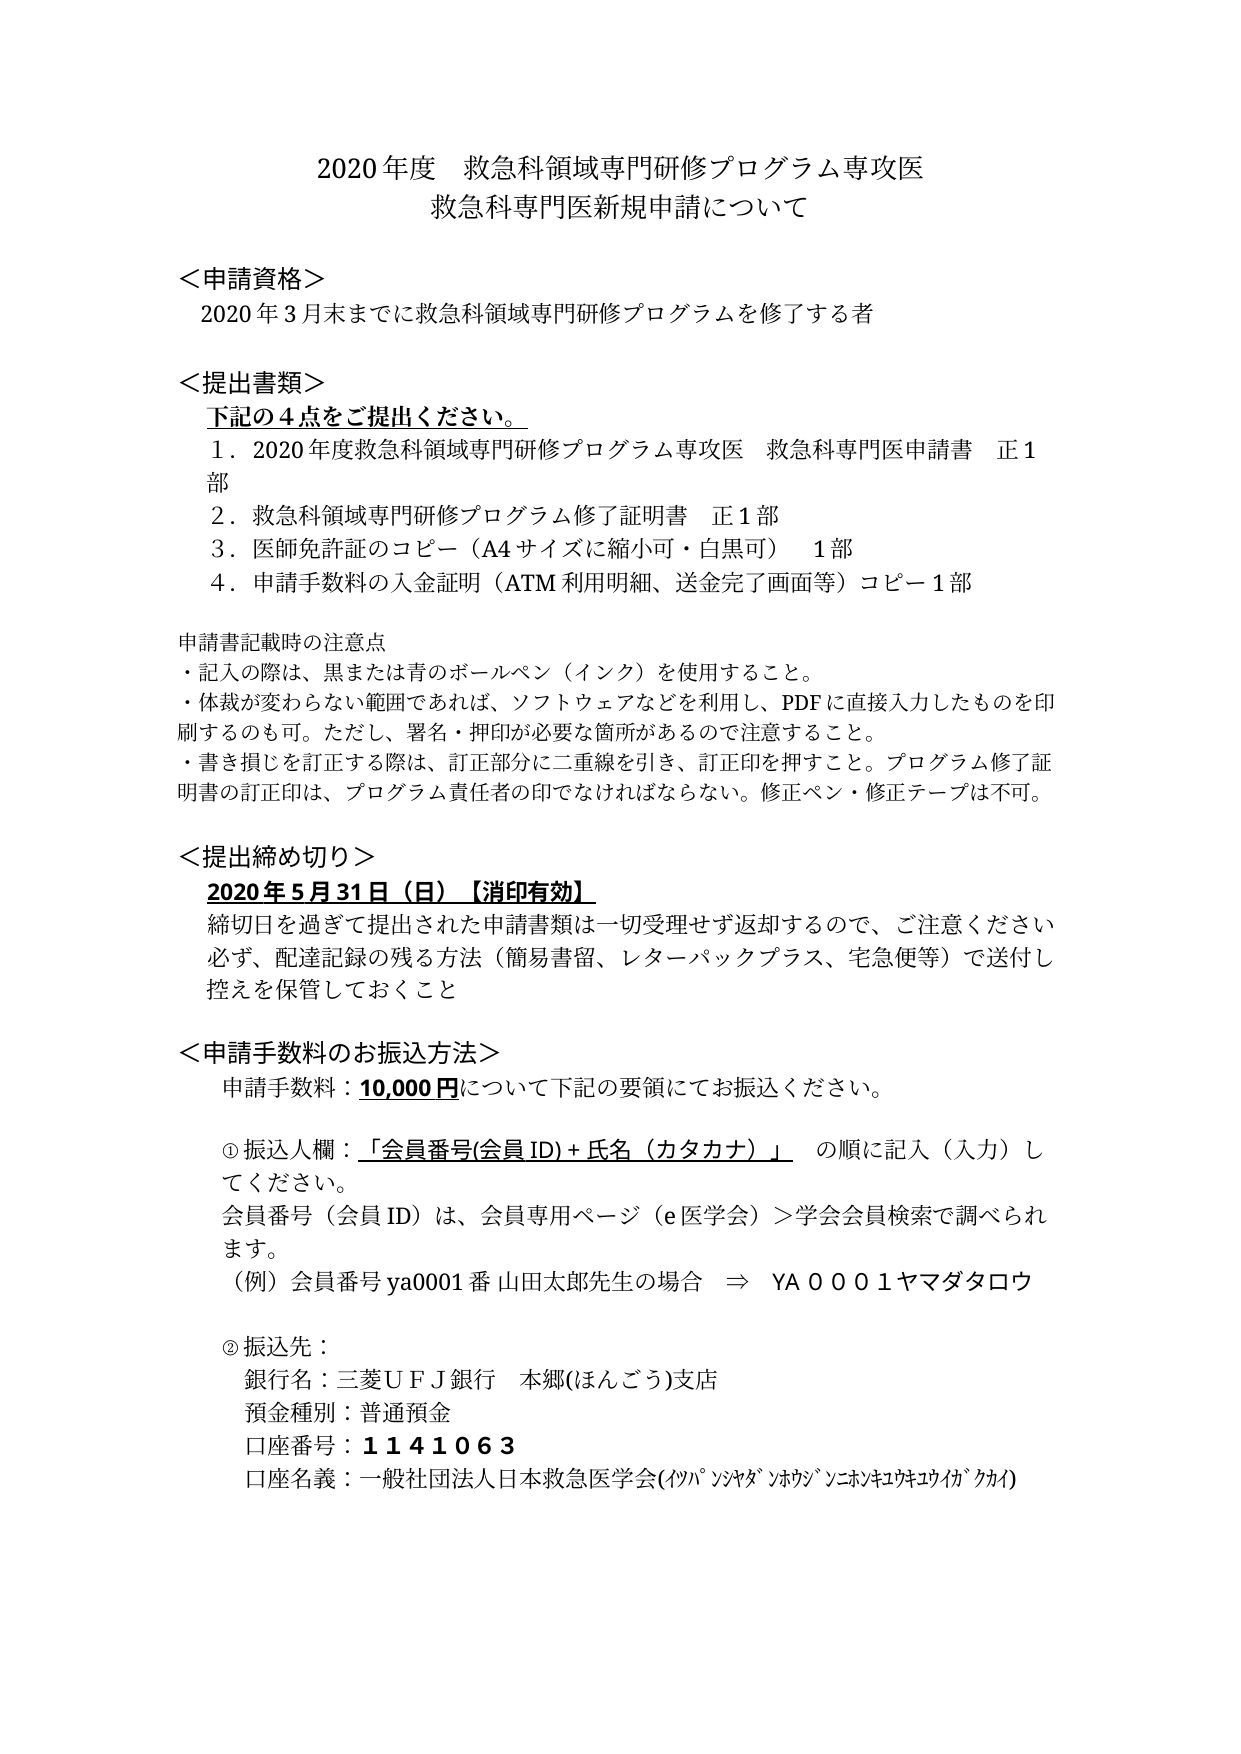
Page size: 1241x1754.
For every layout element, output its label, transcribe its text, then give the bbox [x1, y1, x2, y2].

text ３．医師免許証のコピー（A4サイズに縮小可・白黒可） 1部 [207, 532, 1063, 565]
text 2020年度 救急科領域専門研修プログラム専攻医 [177, 148, 1063, 187]
text （例）会員番号ya0001番 山田太郎先生の場合 ⇒ YA０００１ヤマダタロウ [221, 1264, 1063, 1297]
text 申請手数料：10,000円について下記の要領にてお振込ください。 [221, 1070, 1063, 1103]
text ＜提出締め切り＞ [177, 837, 1063, 873]
text ４．申請手数料の入金証明（ATM利用明細、送金完了画面等）コピー1部 [207, 565, 1063, 598]
text 救急科専門医新規申請について [177, 187, 1063, 226]
text ２．救急科領域専門研修プログラム修了証明書 正1部 [207, 498, 1063, 532]
text ＜申請資格＞ [177, 260, 1063, 296]
text ・体裁が変わらない範囲であれば、ソフトウェアなどを利用し、PDFに直接入力したものを印刷するのも可。ただし、署名・押印が必要な箇所があるので注意すること。 [177, 686, 1063, 746]
text 口座番号：１１４１０６３ [221, 1428, 1063, 1461]
text ・記入の際は、黒または青のボールペン（インク）を使用すること。 [177, 656, 1063, 686]
text 必ず、配達記録の残る方法（簡易書留、レターパックプラス、宅急便等）で送付し控えを保管しておくこと [207, 939, 1063, 1005]
text 会員番号（会員ID）は、会員専用ページ（e医学会）＞学会会員検索で調べられます。 [221, 1198, 1063, 1264]
text ①振込人欄：「会員番号(会員ID) + 氏名（カタカナ）」 の順に記入（入力）してください。 [221, 1132, 1063, 1198]
text １．2020年度救急科領域専門研修プログラム専攻医 救急科専門医申請書 正1部 [207, 432, 1063, 498]
text 預金種別：普通預金 [221, 1395, 1063, 1428]
text 締切日を過ぎて提出された申請書類は一切受理せず返却するので、ご注意ください [207, 907, 1063, 939]
text 申請書記載時の注意点 [177, 626, 1063, 656]
text 口座名義：一般社団法人日本救急医学会(ｲﾂﾊﾟﾝｼﾔﾀﾞﾝﾎｳｼﾞﾝﾆﾎﾝｷﾕｳｷﾕｳｲｶﾞｸｶｲ) [221, 1461, 1063, 1494]
text 2020年5月31日（日）【消印有効】 [207, 873, 1063, 907]
text ＜申請手数料のお振込方法＞ [177, 1034, 1063, 1070]
text ②振込先： [221, 1329, 1063, 1362]
text 2020年3月末までに救急科領域専門研修プログラムを修了する者 [177, 296, 1063, 329]
text 銀行名：三菱ＵＦＪ銀行 本郷(ほんごう)支店 [221, 1362, 1063, 1395]
text ＜提出書類＞ [177, 363, 1063, 399]
text 下記の４点をご提出ください。 [207, 399, 1063, 432]
text ・書き損じを訂正する際は、訂正部分に二重線を引き、訂正印を押すこと。プログラム修了証明書の訂正印は、プログラム責任者の印でなければならない。修正ペン・修正テープは不可。 [177, 746, 1063, 806]
